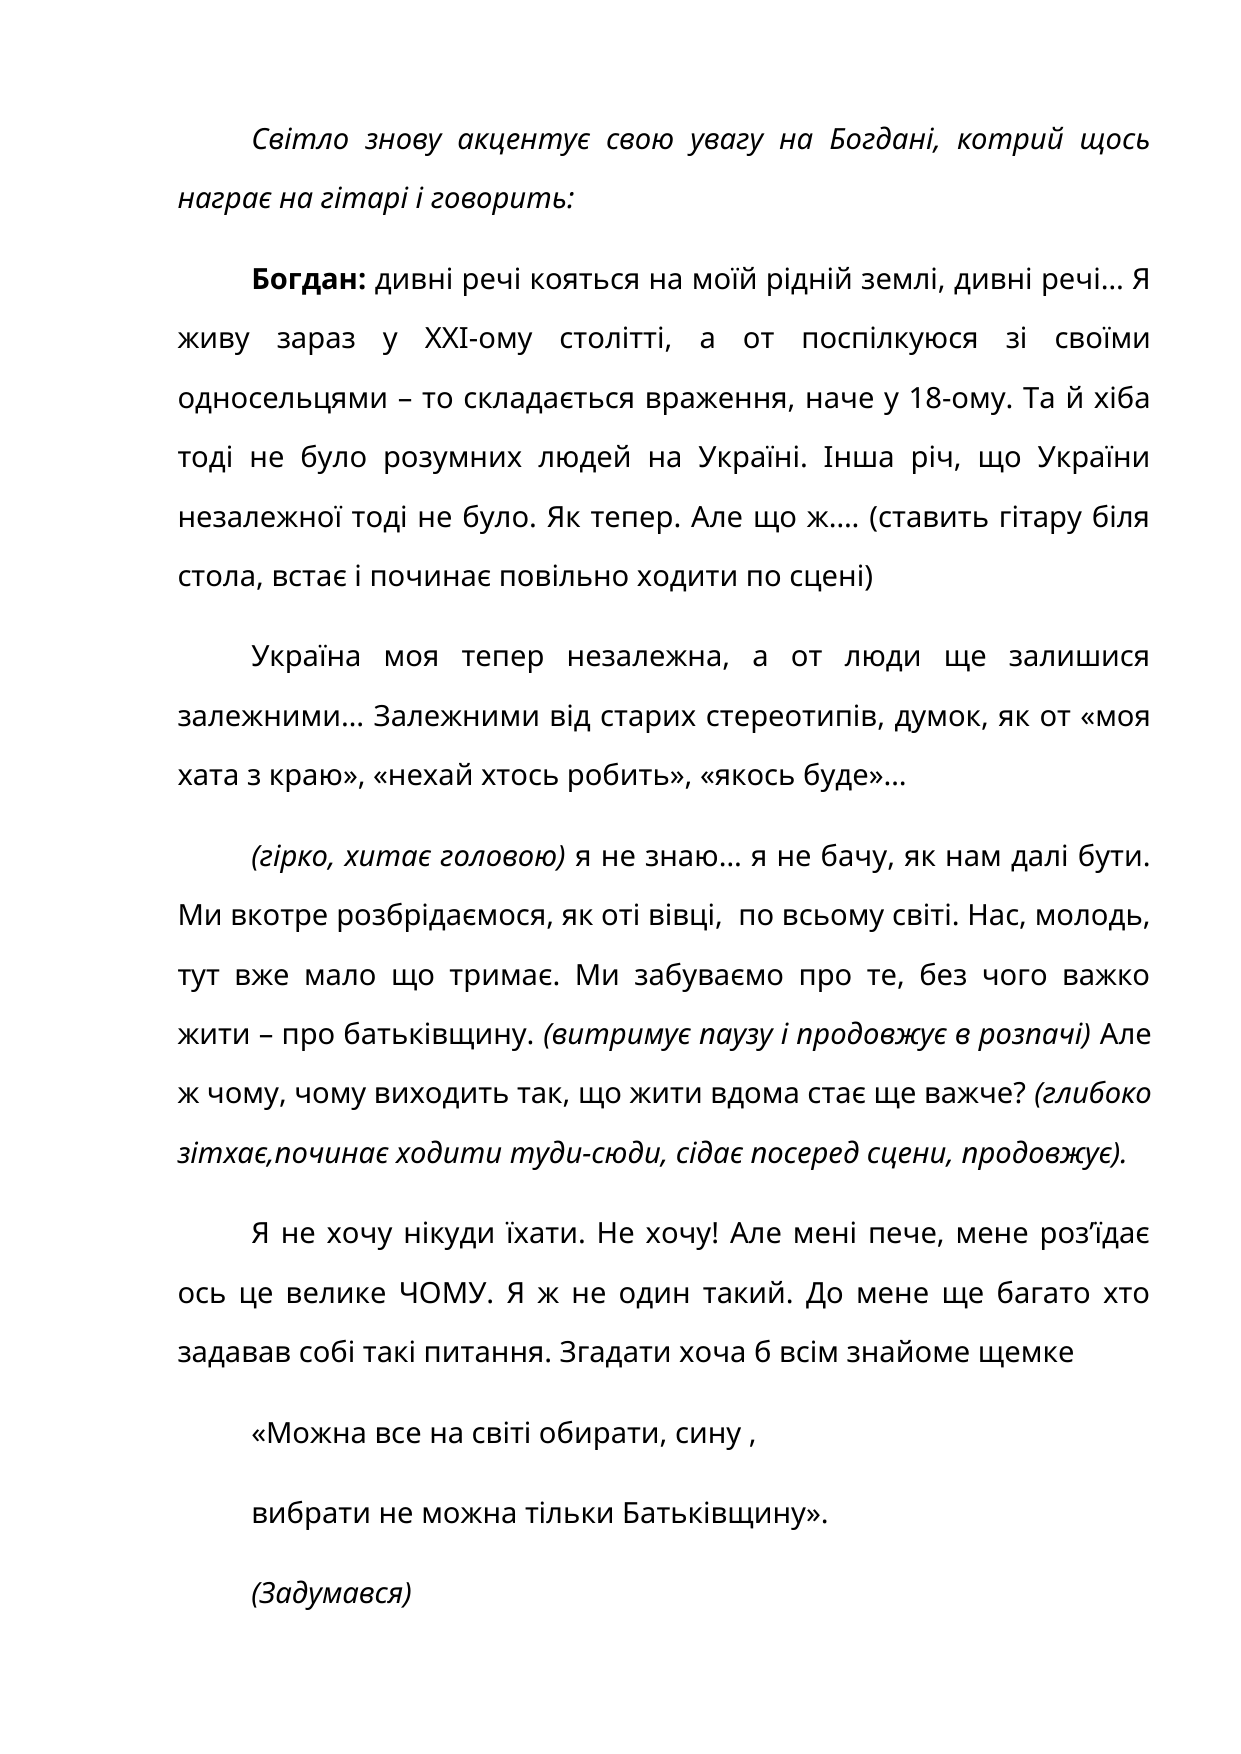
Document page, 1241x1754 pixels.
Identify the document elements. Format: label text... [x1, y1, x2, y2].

text Україна моя тепер незалежна, а от люди ще залишися залежними… Залежними від старих стереотипів, думок, як от «моя хата з краю», «нехай хтось робить», «якось буде»… [177, 636, 1152, 794]
text Богдан: дивні речі кояться на моїй рідній землі, дивні речі… Я живу зараз у ХХІ-ому столітті, а от поспілкуюся зі своїми односельцями – то складається враження, наче у 18-ому. Та й хіба тоді не було розумних людей на Україні. Інша річ, що України незалежної тоді не було. Як тепер. Але що ж…. (ставить гітару біля стола, встає і починає повільно ходити по сцені) [177, 258, 1152, 595]
text (Задумався) [177, 1572, 1152, 1612]
text (гірко, хитає головою) я не знаю… я не бачу, як нам далі бути. Ми вкотре розбрідаємося, як оті вівці, по всьому світі. Нас, молодь, тут вже мало що тримає. Ми забуваємо про те, без чого важко жити – про батьківщину. (витримує паузу і продовжує в розпачі) Але ж чому, чому виходить так, що жити вдома стає ще важче? (глибоко зітхає,починає ходити туди-сюди, сідає посеред сцени, продовжує). [177, 835, 1152, 1172]
text вибрати не можна тільки Батьківщину». [177, 1492, 1152, 1532]
text Я не хочу нікуди їхати. Не хочу! Але мені пече, мене роз’їдає ось це велике ЧОМУ. Я ж не один такий. До мене ще багато хто задавав собі такі питання. Згадати хоча б всім знайоме щемке [177, 1213, 1152, 1371]
text «Можна все на світі обирати, сину , [177, 1412, 1152, 1452]
text Світло знову акцентує свою увагу на Богдані, котрий щось награє на гітарі і говорить: [177, 118, 1152, 217]
